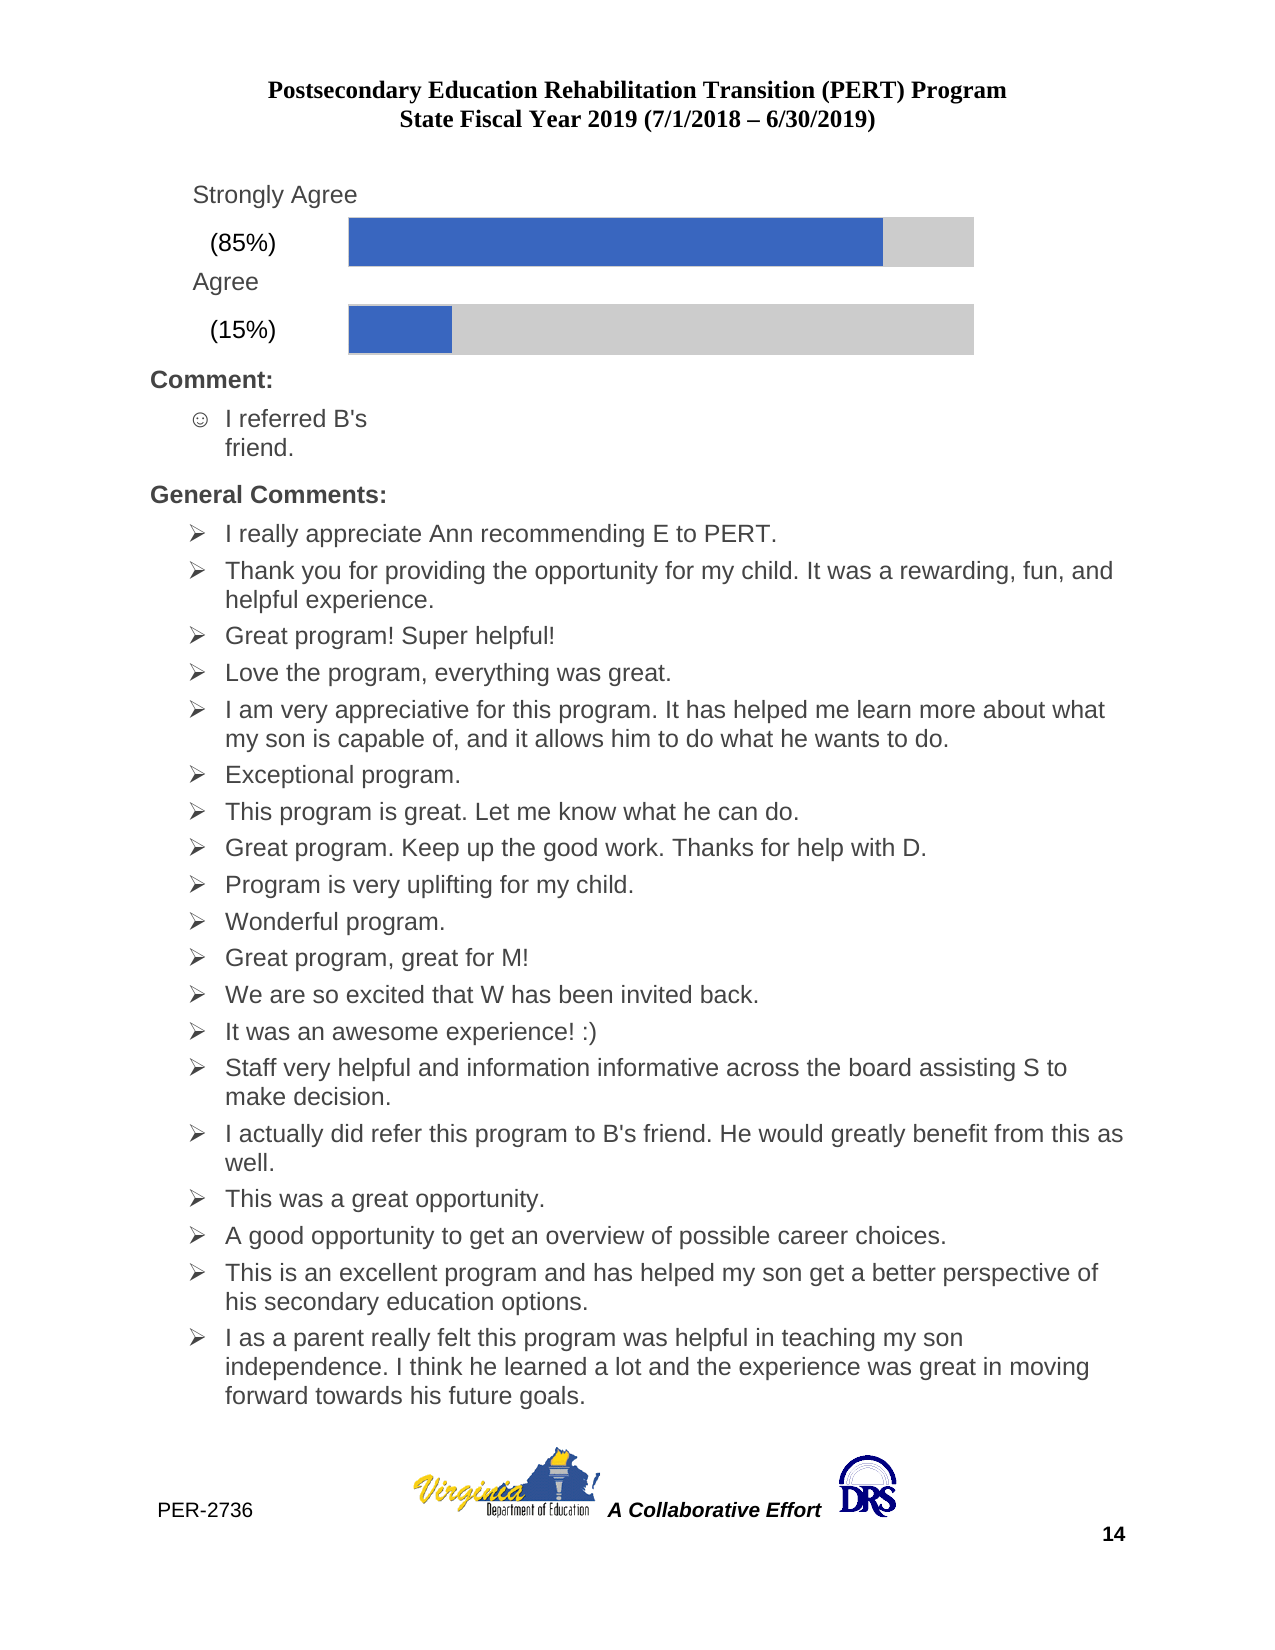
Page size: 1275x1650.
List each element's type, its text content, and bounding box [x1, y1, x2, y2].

picture [835, 1454, 900, 1518]
picture [412, 1446, 601, 1518]
